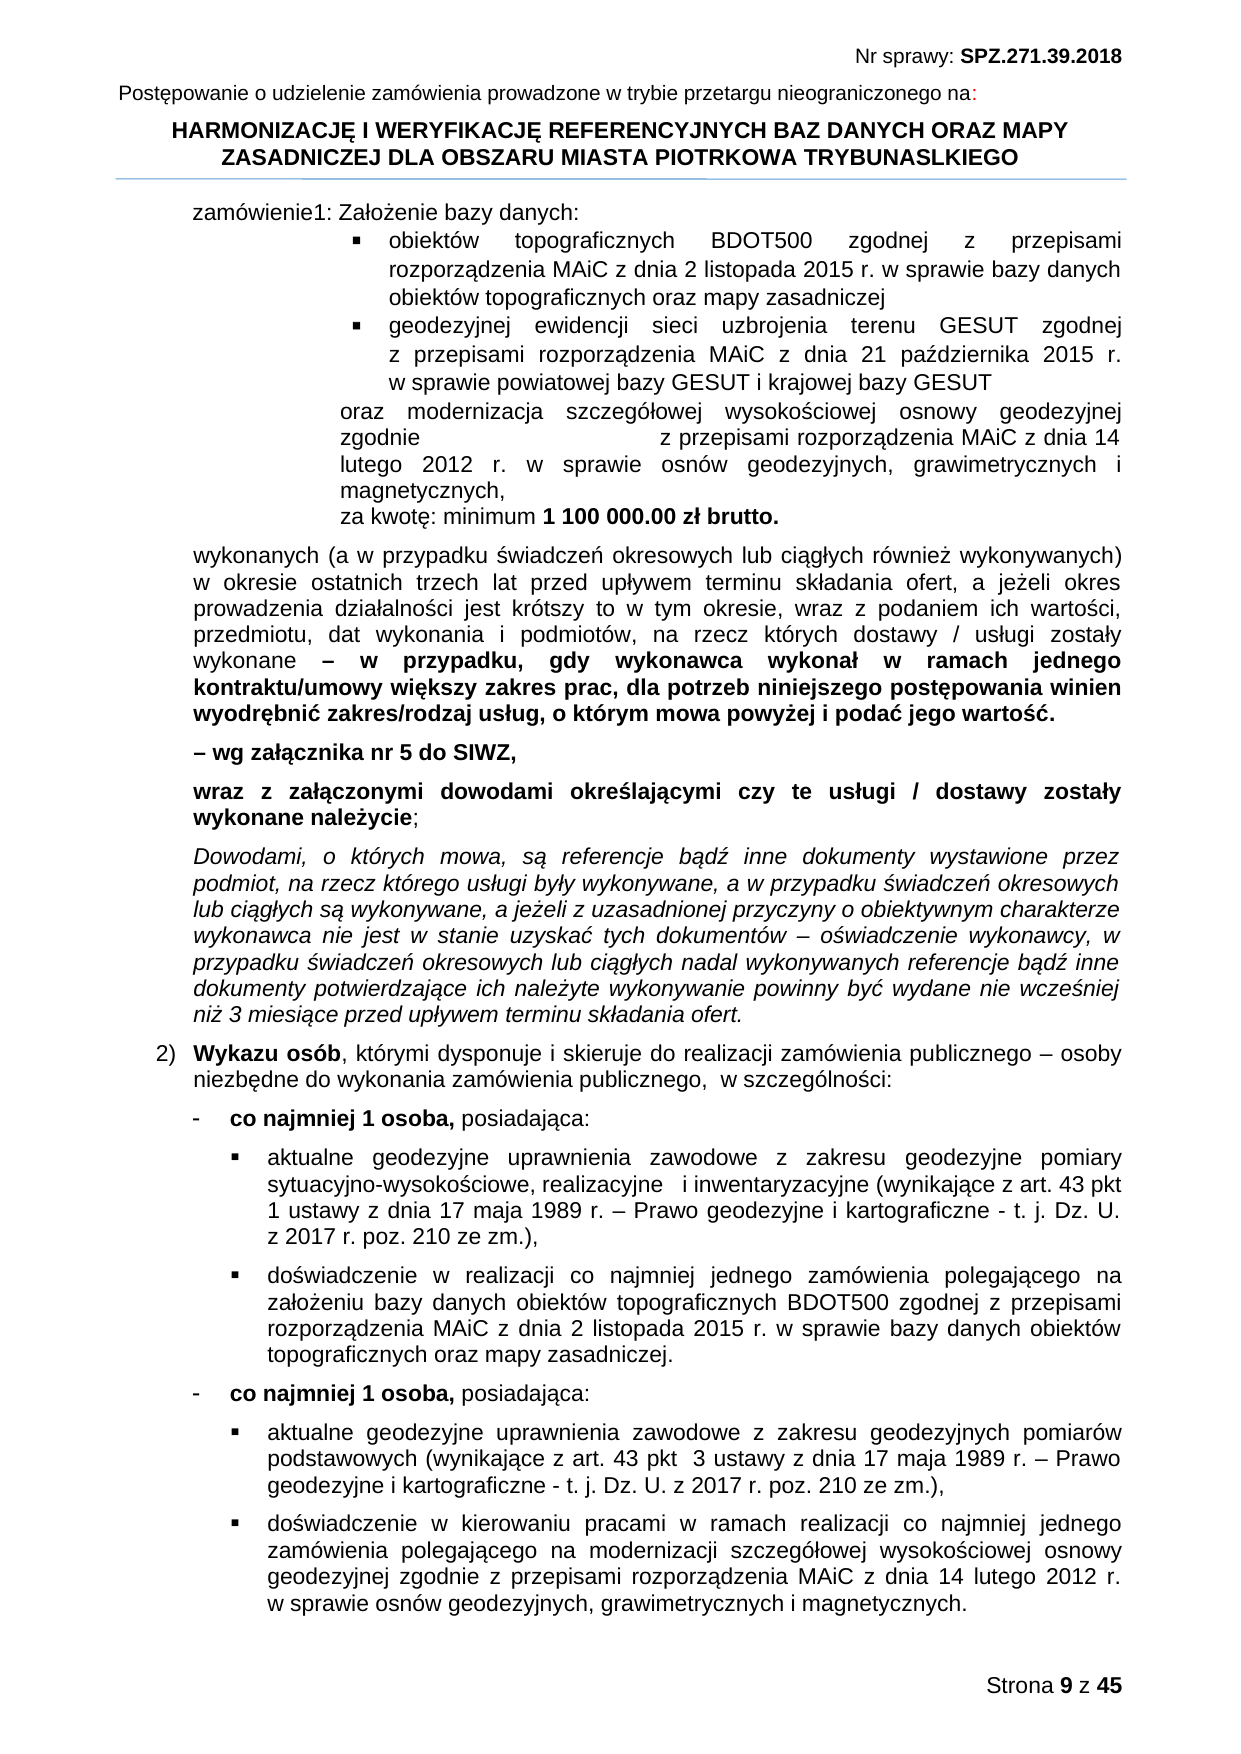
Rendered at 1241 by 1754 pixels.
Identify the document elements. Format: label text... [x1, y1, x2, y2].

text wykonanych (a w przypadku świadczeń okresowych lub ciągłych również wykonywanych) w okresie ostatnich trzech lat przed upływem terminu składania ofert, a jeżeli okres prowadzenia działalności jest krótszy to w tym okresie, wraz z podaniem ich wartości, przedmiotu, dat wykonania i podmiotów, na rzecz których dostawy / usługi zostały wykonane – w przypadku, gdy wykonawca wykonał w ramach jednego kontraktu/umowy większy zakres prac, dla potrzeb niniejszego postępowania winien wyodrębnić zakres/rodzaj usług, o którym mowa powyżej i podać jego wartość. [193, 542, 1122, 727]
text Dowodami, o których mowa, są referencje bądź inne dokumenty wystawione przez podmiot, na rzecz którego usługi były wykonywane, a w przypadku świadczeń okresowych lub ciągłych są wykonywane, a jeżeli z uzasadnionej przyczyny o obiektywnym charakterze wykonawca nie jest w stanie uzyskać tych dokumentów – oświadczenie wykonawcy, w przypadku świadczeń okresowych lub ciągłych nadal wykonywanych referencje bądź inne dokumenty potwierdzające ich należyte wykonywanie powinny być wydane nie wcześniej niż 3 miesiące przed upływem terminu składania ofert. [193, 843, 1122, 1028]
list co najmniej 1 osoba, posiadająca: [192, 1105, 1122, 1132]
text zamówienie1: Założenie bazy danych: [126, 199, 1122, 225]
text za kwotę: minimum 1 100 000.00 zł brutto. [266, 503, 1122, 529]
list Wykazu osób, którymi dysponuje i skieruje do realizacji zamówienia publicznego – osoby niezbędne do wykonania zamówienia publicznego, w szczególności: [156, 1040, 1122, 1093]
text oraz modernizacja szczegółowej wysokościowej osnowy geodezyjnej zgodnie z przepisami rozporządzenia MAiC z dnia 14 lutego 2012 r. w sprawie osnów geodezyjnych, grawimetrycznych i magnetycznych, [340, 398, 1122, 503]
list doświadczenie w kierowaniu pracami w ramach realizacji co najmniej jednego zamówienia polegającego na modernizacji szczegółowej wysokościowej osnowy geodezyjnej zgodnie z przepisami rozporządzenia MAiC z dnia 14 lutego 2012 r. w sprawie osnów geodezyjnych, grawimetrycznych i magnetycznych. [229, 1510, 1122, 1616]
list aktualne geodezyjne uprawnienia zawodowe z zakresu geodezyjne pomiary sytuacyjno-wysokościowe, realizacyjne i inwentaryzacyjne (wynikające z art. 43 pkt 1 ustawy z dnia 17 maja 1989 r. – Prawo geodezyjne i kartograficzne - t. j. Dz. U. z 2017 r. poz. 210 ze zm.), [229, 1144, 1122, 1249]
text wraz z załączonymi dowodami określającymi czy te usługi / dostawy zostały wykonane należycie; [193, 778, 1122, 831]
text – wg załącznika nr 5 do SIWZ, [193, 739, 1122, 765]
list aktualne geodezyjne uprawnienia zawodowe z zakresu geodezyjnych pomiarów podstawowych (wynikające z art. 43 pkt 3 ustawy z dnia 17 maja 1989 r. – Prawo geodezyjne i kartograficzne - t. j. Dz. U. z 2017 r. poz. 210 ze zm.), [229, 1419, 1122, 1498]
list co najmniej 1 osoba, posiadająca: [192, 1380, 1122, 1406]
list doświadczenie w realizacji co najmniej jednego zamówienia polegającego na założeniu bazy danych obiektów topograficznych BDOT500 zgodnej z przepisami rozporządzenia MAiC z dnia 2 listopada 2015 r. w sprawie bazy danych obiektów topograficznych oraz mapy zasadniczej. [229, 1262, 1122, 1367]
